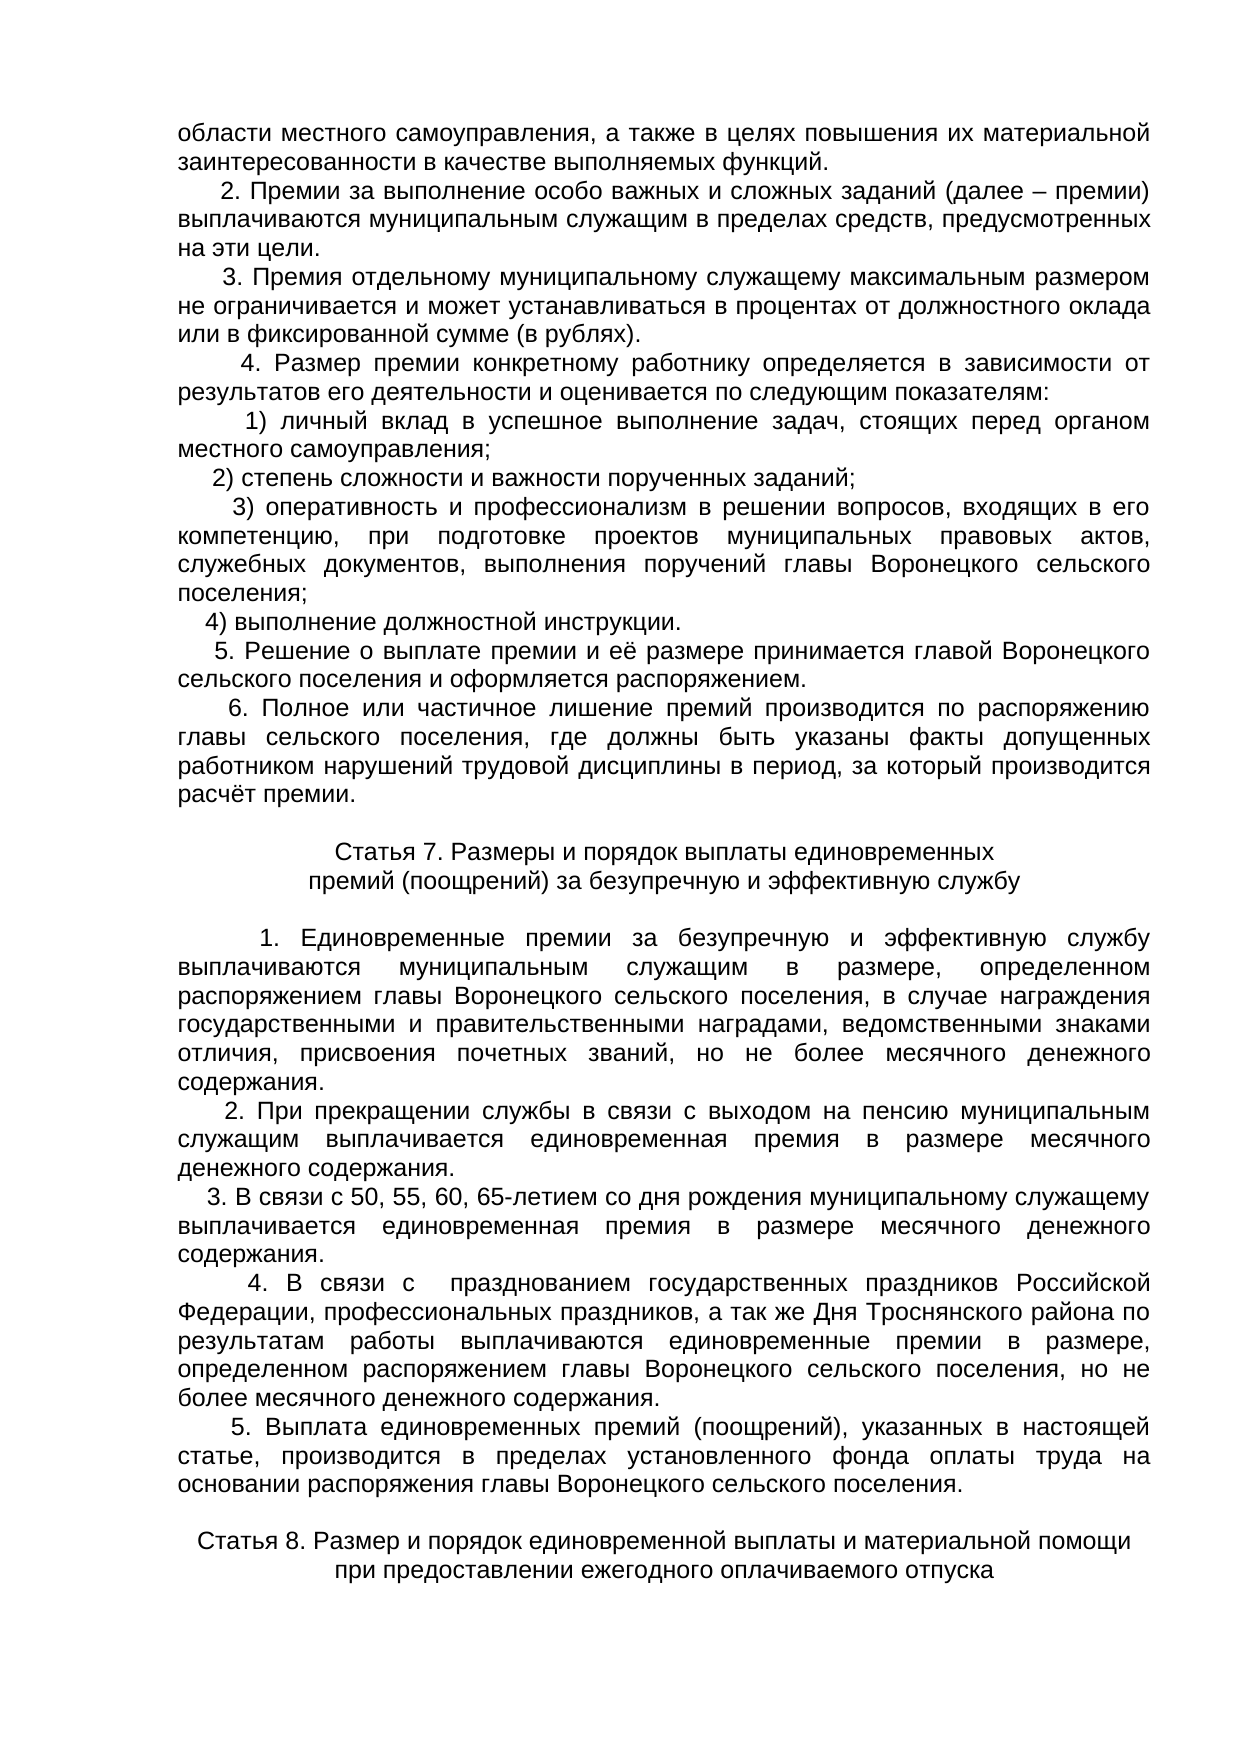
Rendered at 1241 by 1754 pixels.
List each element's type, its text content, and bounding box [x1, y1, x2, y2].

text 4. В связи с празднованием государственных праздников Российской Федерации, профессиональных праздников, а так же Дня Троснянского района по результатам работы выплачиваются единовременные премии в размере, определенном распоряжением главы Воронецкого сельского поселения, но не более месячного денежного содержания. [177, 1268, 1152, 1412]
text 3. Премия отдельному муниципальному служащему максимальным размером не ограничивается и может устанавливаться в процентах от должностного оклада или в фиксированной сумме (в рублях). [177, 262, 1152, 348]
text 4) выполнение должностной инструкции. [177, 607, 1152, 636]
text 2. Премии за выполнение особо важных и сложных заданий (далее – премии) выплачиваются муниципальным служащим в пределах средств, предусмотренных на эти цели. [177, 176, 1152, 262]
text Статья 7. Размеры и порядок выплаты единовременных [177, 837, 1152, 866]
text при предоставлении ежегодного оплачиваемого отпуска [177, 1555, 1152, 1584]
text 4. Размер премии конкретному работнику определяется в зависимости от результатов его деятельности и оценивается по следующим показателям: [177, 348, 1152, 406]
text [177, 118, 1152, 176]
text Статья 8. Размер и порядок единовременной выплаты и материальной помощи [177, 1526, 1152, 1555]
text 3. В связи с 50, 55, 60, 65-летием со дня рождения муниципальному служащему выплачивается единовременная премия в размере месячного денежного содержания. [177, 1182, 1152, 1268]
text 3) оперативность и профессионализм в решении вопросов, входящих в его компетенцию, при подготовке проектов муниципальных правовых актов, служебных документов, выполнения поручений главы Воронецкого сельского поселения; [177, 492, 1152, 607]
text премий (поощрений) за безупречную и эффективную службу [177, 866, 1152, 894]
text 1. Единовременные премии за безупречную и эффективную службу выплачиваются муниципальным служащим в размере, определенном распоряжением главы Воронецкого сельского поселения, в случае награждения государственными и правительственными наградами, ведомственными знаками отличия, присвоения почетных званий, но не более месячного денежного содержания. [177, 923, 1152, 1096]
text 6. Полное или частичное лишение премий производится по распоряжению главы сельского поселения, где должны быть указаны факты допущенных работником нарушений трудовой дисциплины в период, за который производится расчёт премии. [177, 693, 1152, 808]
text 1) личный вклад в успешное выполнение задач, стоящих перед органом местного самоуправления; [177, 406, 1152, 463]
text 5. Выплата единовременных премий (поощрений), указанных в настоящей статье, производится в пределах установленного фонда оплаты труда на основании распоряжения главы Воронецкого сельского поселения. [177, 1412, 1152, 1498]
text 2) степень сложности и важности порученных заданий; [177, 463, 1152, 492]
text 5. Решение о выплате премии и её размере принимается главой Воронецкого сельского поселения и оформляется распоряжением. [177, 636, 1152, 693]
text 2. При прекращении службы в связи с выходом на пенсию муниципальным служащим выплачивается единовременная премия в размере месячного денежного содержания. [177, 1096, 1152, 1182]
